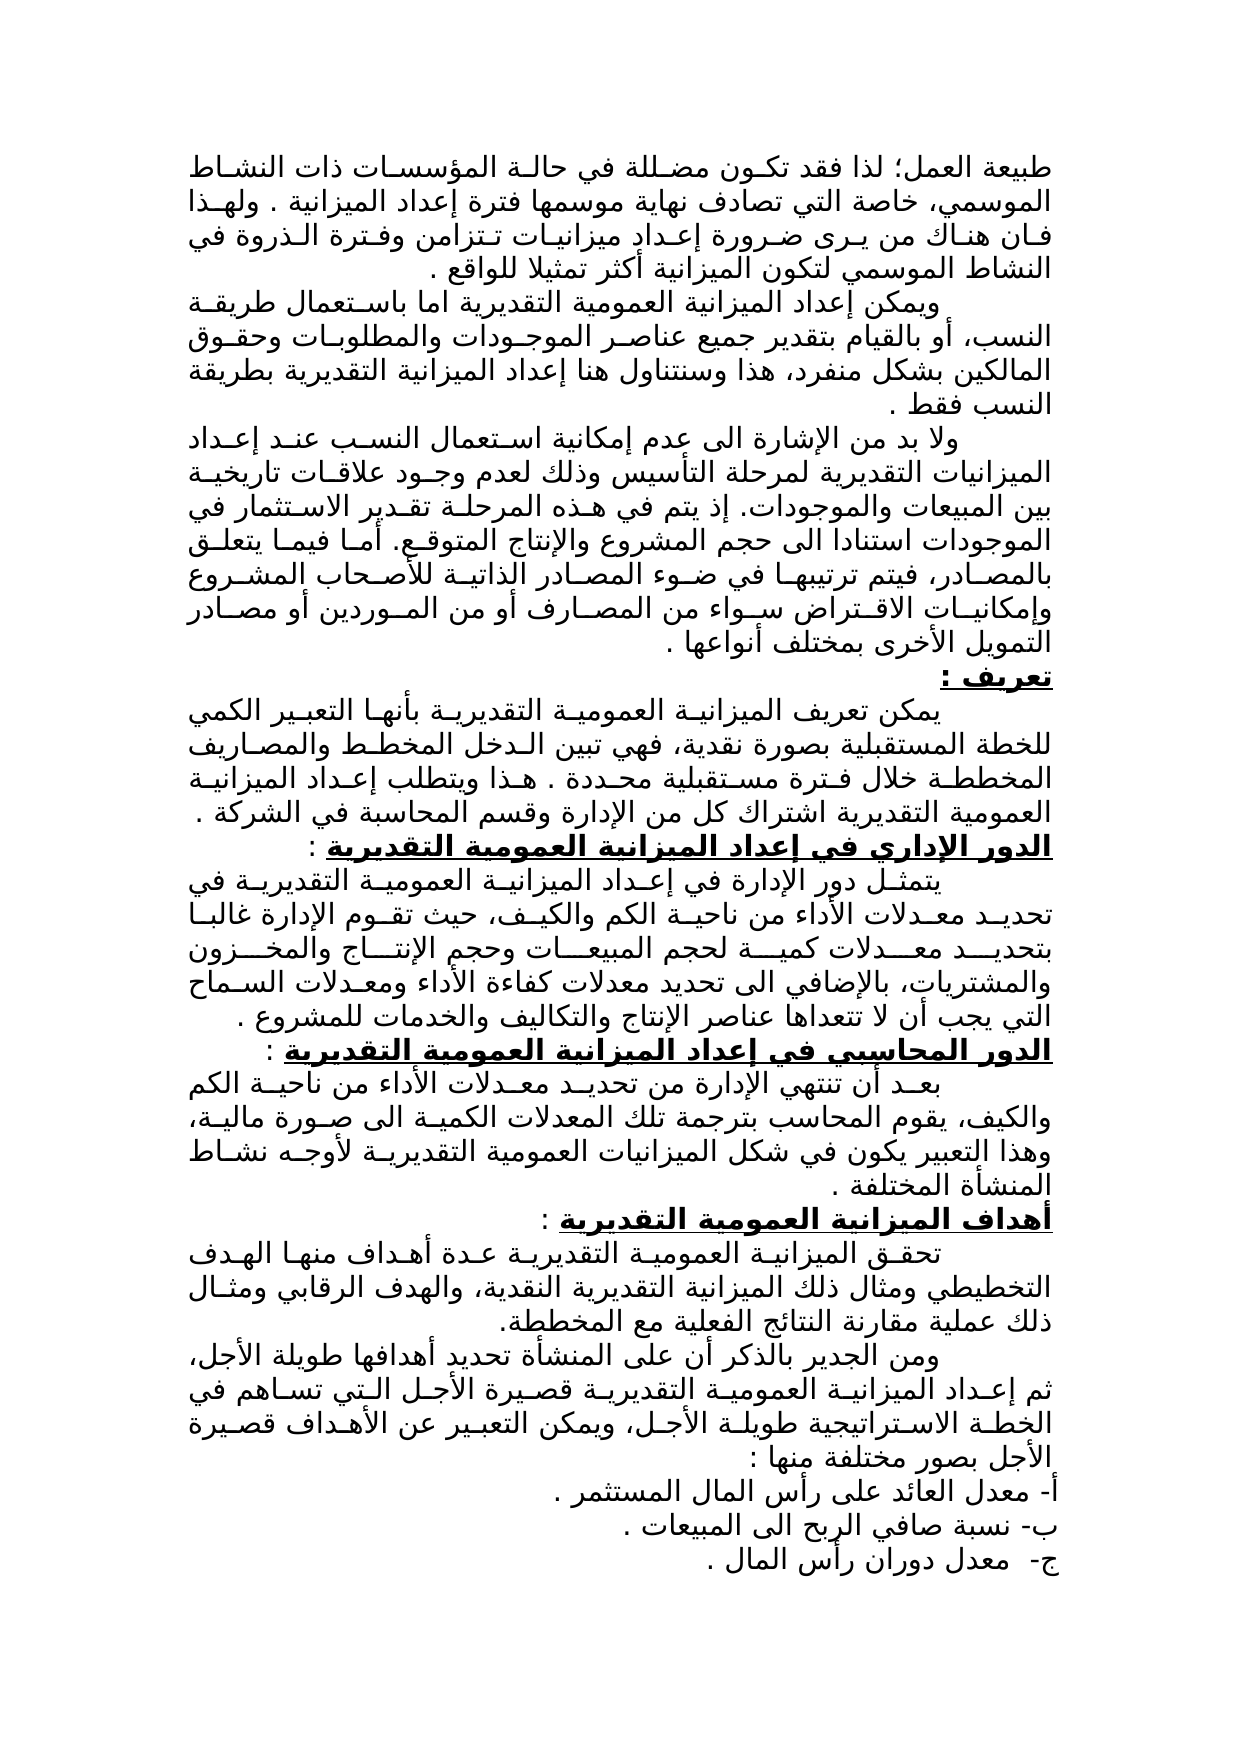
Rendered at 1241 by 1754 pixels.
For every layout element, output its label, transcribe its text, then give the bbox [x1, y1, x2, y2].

text تحقق الميزانية العمومية التقديرية عدة أهداف منها الهدف التخطيطي ومثال ذلك الميزانية التقديرية النقدية، والهدف الرقابي ومثال ذلك عملية مقارنة النتائج الفعلية مع المخططة. [187, 1237, 1053, 1338]
text ولا بد من الإشارة الى عدم إمكانية استعمال النسب عند إعداد الميزانيات التقديرية لمرحلة التأسيس وذلك لعدم وجود علاقات تاريخية بين المبيعات والموجودات. إذ يتم في هذه المرحلة تقدير الاستثمار في الموجودات استنادا الى حجم المشروع والإنتاج المتوقع. أما فيما يتعلق بالمصادر، فيتم ترتيبها في ضوء المصادر الذاتية للأصحاب المشروع وإمكانيات الاقتراض سواء من المصارف أو من الموردين أو مصادر التمويل الأخرى بمختلف أنواعها . [187, 422, 1053, 659]
text الدور الإداري في إعداد الميزانية العمومية التقديرية : [187, 829, 1053, 863]
text الدور المحاسبي في إعداد الميزانية العمومية التقديرية : [187, 1033, 1053, 1067]
text تعريف : [187, 659, 1053, 693]
text يتمثل دور الإدارة في إعداد الميزانية العمومية التقديرية في تحديد معدلات الأداء من ناحية الكم والكيف، حيث تقوم الإدارة غالبا بتحديد معدلات كمية لحجم المبيعات وحجم الإنتاج والمخزون والمشتريات، بالإضافي الى تحديد معدلات كفاءة الأداء ومعدلات السماح التي يجب أن لا تتعداها عناصر الإنتاج والتكاليف والخدمات للمشروع . [187, 863, 1053, 1033]
text ويمكن إعداد الميزانية العمومية التقديرية اما باستعمال طريقة النسب، أو بالقيام بتقدير جميع عناصر الموجودات والمطلوبات وحقوق المالكين بشكل منفرد، هذا وسنتناول هنا إعداد الميزانية التقديرية بطريقة النسب فقط . [187, 286, 1053, 422]
text بعد أن تنتهي الإدارة من تحديد معدلات الأداء من ناحية الكم والكيف، يقوم المحاسب بترجمة تلك المعدلات الكمية الى صورة مالية، وهذا التعبير يكون في شكل الميزانيات العمومية التقديرية لأوجه نشاط المنشأة المختلفة . [187, 1067, 1053, 1203]
text ج- معدل دوران رأس المال . [187, 1542, 1059, 1576]
text يمكن تعريف الميزانية العمومية التقديرية بأنها التعبير الكمي للخطة المستقبلية بصورة نقدية، فهي تبين الدخل المخطط والمصاريف المخططة خلال فترة مستقبلية محددة . هذا ويتطلب إعداد الميزانية العمومية التقديرية اشتراك كل من الإدارة وقسم المحاسبة في الشركة . [187, 693, 1053, 829]
text أهداف الميزانية العمومية التقديرية : [187, 1203, 1053, 1237]
text أ‌- معدل العائد على رأس المال المستثمر . [187, 1474, 1059, 1508]
text ب‌- نسبة صافي الربح الى المبيعات . [187, 1508, 1059, 1542]
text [187, 150, 1053, 286]
text ومن الجدير بالذكر أن على المنشأة تحديد أهدافها طويلة الأجل، ثم إعداد الميزانية العمومية التقديرية قصيرة الأجل التي تساهم في الخطة الاستراتيجية طويلة الأجل، ويمكن التعبير عن الأهداف قصيرة الأجل بصور مختلفة منها : [187, 1338, 1053, 1474]
